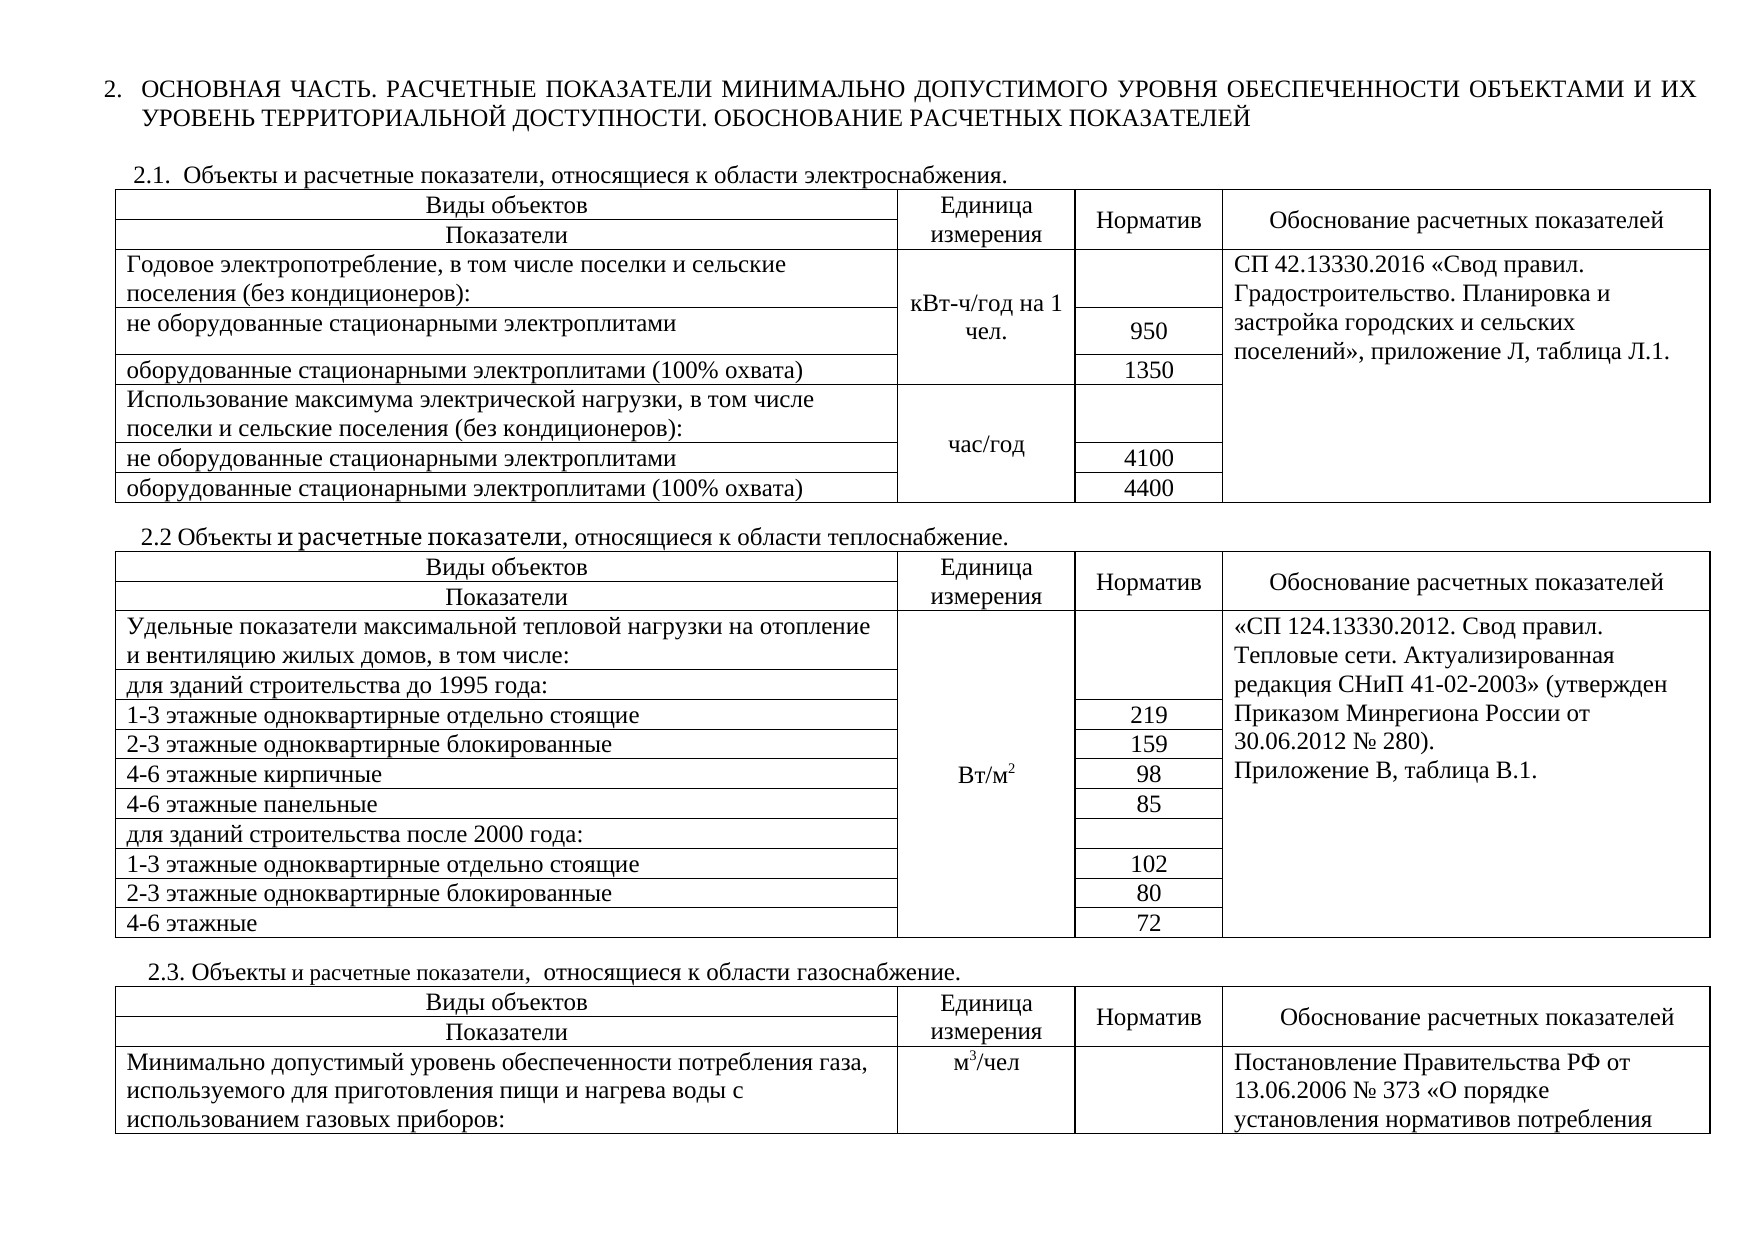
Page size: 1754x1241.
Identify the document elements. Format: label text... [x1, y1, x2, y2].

table_header Виды объектов [116, 552, 897, 581]
table_cell кВт-ч/год на 1 чел. [898, 250, 1074, 383]
table_cell [1076, 1047, 1222, 1133]
table_cell СП 42.13330.2016 «Свод правил. Градостроительство. Планировка и застройка городских и сельских поселений», приложение Л, таблица Л.1. [1223, 250, 1709, 502]
table_header Норматив [1076, 552, 1222, 610]
subtitle 2.1. Объекты и расчетные показатели, относящиеся к области электроснабжения. [103, 160, 1698, 189]
table_cell Показатели [116, 220, 897, 248]
table_cell Минимально допустимый уровень обеспеченности потребления газа, используемого для приготовления пищи и нагрева воды с использованием газовых приборов: [116, 1047, 897, 1133]
table_cell 159 [1076, 730, 1222, 758]
table_cell оборудованные стационарными электроплитами (100% охвата) [116, 473, 897, 502]
table_cell Показатели [116, 1017, 897, 1046]
table_cell Использование максимума электрической нагрузки, в том числе поселки и сельские поселения (без кондиционеров): [116, 385, 897, 442]
table_cell 4400 [1076, 473, 1222, 502]
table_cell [1223, 1047, 1709, 1133]
table_cell 98 [1076, 759, 1222, 788]
table_cell для зданий строительства после 2000 года: [116, 819, 897, 848]
table_cell [1076, 819, 1222, 848]
table_cell [1076, 611, 1222, 699]
table_cell оборудованные стационарными электроплитами (100% охвата) [116, 355, 897, 383]
table_cell для зданий строительства до 1995 года: [116, 670, 897, 699]
table_cell «СП 124.13330.2012. Свод правил. Тепловые сети. Актуализированная редакция СНиП 41-02-2003» (утвержден Приказом Минрегиона России от 30.06.2012 № 280). Приложение В, таблица В.1. [1223, 611, 1709, 937]
table_header Единица измерения [898, 987, 1074, 1046]
table_cell 4-6 этажные [116, 908, 897, 937]
table_header Единица измерения [898, 552, 1074, 610]
table_cell Годовое электропотребление, в том числе поселки и сельские поселения (без кондиционеров): [116, 250, 897, 307]
table_cell Удельные показатели максимальной тепловой нагрузки на отопление и вентиляцию жилых домов, в том числе: [116, 611, 897, 669]
table_cell 4-6 этажные панельные [116, 789, 897, 818]
table_cell 102 [1076, 849, 1222, 877]
subtitle Объекты и расчетные показатели, относящиеся к области теплоснабжение. [141, 522, 1698, 551]
table_cell 950 [1076, 308, 1222, 354]
table_cell 219 [1076, 700, 1222, 728]
table_cell 4100 [1076, 443, 1222, 472]
table_cell 2-3 этажные одноквартирные блокированные [116, 730, 897, 758]
table_header Единица измерения [898, 190, 1074, 248]
list ОСНОВНАЯ ЧАСТЬ. РАСЧЕТНЫЕ ПОКАЗАТЕЛИ МИНИМАЛЬНО ДОПУСТИМОГО УРОВНЯ ОБЕСПЕЧЕННОСТИ ОБЪЕКТАМИ И ИХ УРОВЕНЬ ТЕРРИТОРИАЛЬНОЙ ДОСТУПНОСТИ. ОБОСНОВАНИЕ РАСЧЕТНЫХ ПОКАЗАТЕЛЕЙ [103, 74, 1698, 131]
table_cell 80 [1076, 879, 1222, 907]
table_cell 1-3 этажные одноквартирные отдельно стоящие [116, 849, 897, 877]
table_header Обоснование расчетных показателей [1223, 190, 1709, 248]
table_cell 2-3 этажные одноквартирные блокированные [116, 879, 897, 907]
table_cell 1-3 этажные одноквартирные отдельно стоящие [116, 700, 897, 728]
table_header Виды объектов [116, 190, 897, 219]
table_header Норматив [1076, 987, 1222, 1046]
table_cell 85 [1076, 789, 1222, 818]
table_cell 1350 [1076, 355, 1222, 383]
table_cell 4-6 этажные кирпичные [116, 759, 897, 788]
text 2.3. Объекты и расчетные показатели, относящиеся к области газоснабжение. [103, 957, 1719, 986]
table_header Виды объектов [116, 987, 897, 1016]
table_cell не оборудованные стационарными электроплитами [116, 443, 897, 472]
table_cell Показатели [116, 582, 897, 610]
table_cell час/год [898, 385, 1074, 502]
table_cell м3/чел [898, 1047, 1074, 1133]
table_cell не оборудованные стационарными электроплитами [116, 308, 897, 354]
table_cell [1076, 250, 1222, 307]
table_header Обоснование расчетных показателей [1223, 552, 1709, 610]
table_header Норматив [1076, 190, 1222, 248]
table_header Обоснование расчетных показателей [1223, 987, 1709, 1046]
table_cell [1076, 385, 1222, 442]
table_cell Вт/м2 [898, 611, 1074, 937]
table_cell 72 [1076, 908, 1222, 937]
